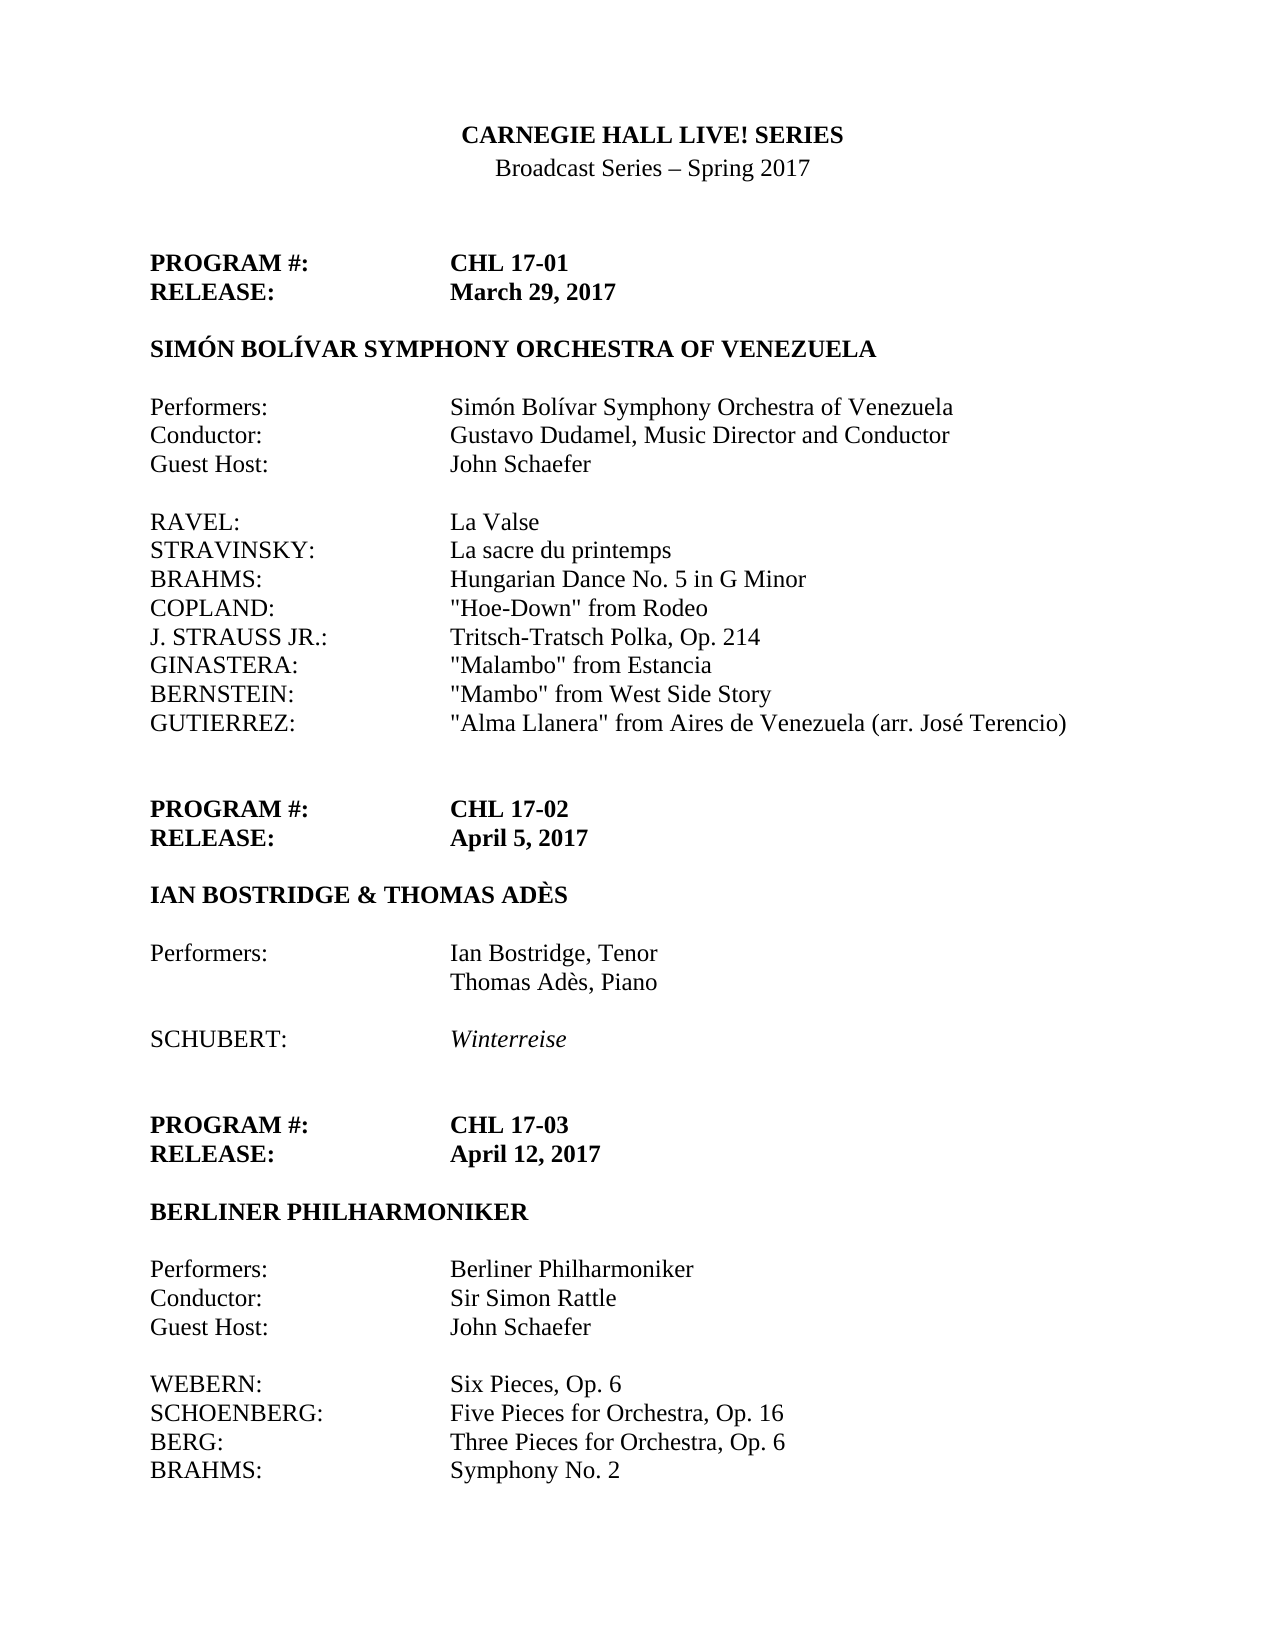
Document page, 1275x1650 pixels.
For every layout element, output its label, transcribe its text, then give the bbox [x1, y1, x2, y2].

text Guest Host: John Schaefer [150, 449, 1155, 478]
text SCHUBERT: Winterreise [150, 1024, 1155, 1053]
text J. STRAUSS JR.: Tritsch-Tratsch Polka, Op. 214 [150, 622, 1155, 650]
text Broadcast Series – Spring 2017 [150, 153, 1155, 182]
text GUTIERREZ: "Alma Llanera" from Aires de Venezuela (arr. José Terencio) [150, 708, 1155, 737]
text WEBERN: Six Pieces, Op. 6 [150, 1369, 1155, 1398]
text RELEASE: April 12, 2017 [150, 1139, 1155, 1168]
text SCHOENBERG: Five Pieces for Orchestra, Op. 16 [150, 1398, 1155, 1427]
text BERLINER PHILHARMONIKER [150, 1197, 1155, 1225]
text IAN BOSTRIDGE & THOMAS ADÈS [150, 880, 1155, 909]
text PROGRAM #: CHL 17-02 [150, 794, 1155, 823]
text CARNEGIE HALL LIVE! SERIES [150, 120, 1155, 149]
text PROGRAM #: CHL 17-01 [150, 248, 1155, 277]
text BERG: Three Pieces for Orchestra, Op. 6 [150, 1427, 1155, 1455]
text Conductor: Gustavo Dudamel, Music Director and Conductor [150, 420, 1155, 449]
text RAVEL: La Valse [150, 507, 1155, 535]
text Thomas Adès, Piano [375, 967, 1155, 995]
text BRAHMS: Hungarian Dance No. 5 in G Minor [150, 564, 1155, 593]
text Guest Host: John Schaefer [150, 1312, 1155, 1340]
text Conductor: Sir Simon Rattle [150, 1283, 1155, 1312]
text Performers: Berliner Philharmoniker [150, 1254, 1155, 1283]
text COPLAND: "Hoe-Down" from Rodeo [150, 593, 1155, 622]
text Performers: Ian Bostridge, Tenor [150, 938, 1155, 967]
text PROGRAM #: CHL 17-03 [150, 1110, 1155, 1139]
text RELEASE: April 5, 2017 [150, 823, 1155, 852]
text BRAHMS: Symphony No. 2 [150, 1455, 1155, 1484]
text GINASTERA: "Malambo" from Estancia [150, 650, 1155, 679]
text STRAVINSKY: La sacre du printemps [150, 535, 1155, 564]
text RELEASE: March 29, 2017 [150, 277, 1155, 305]
text BERNSTEIN: "Mambo" from West Side Story [150, 679, 1155, 708]
text SIMÓN BOLÍVAR SYMPHONY ORCHESTRA OF VENEZUELA [150, 334, 1155, 363]
text Performers: Simón Bolívar Symphony Orchestra of Venezuela [150, 392, 1155, 420]
